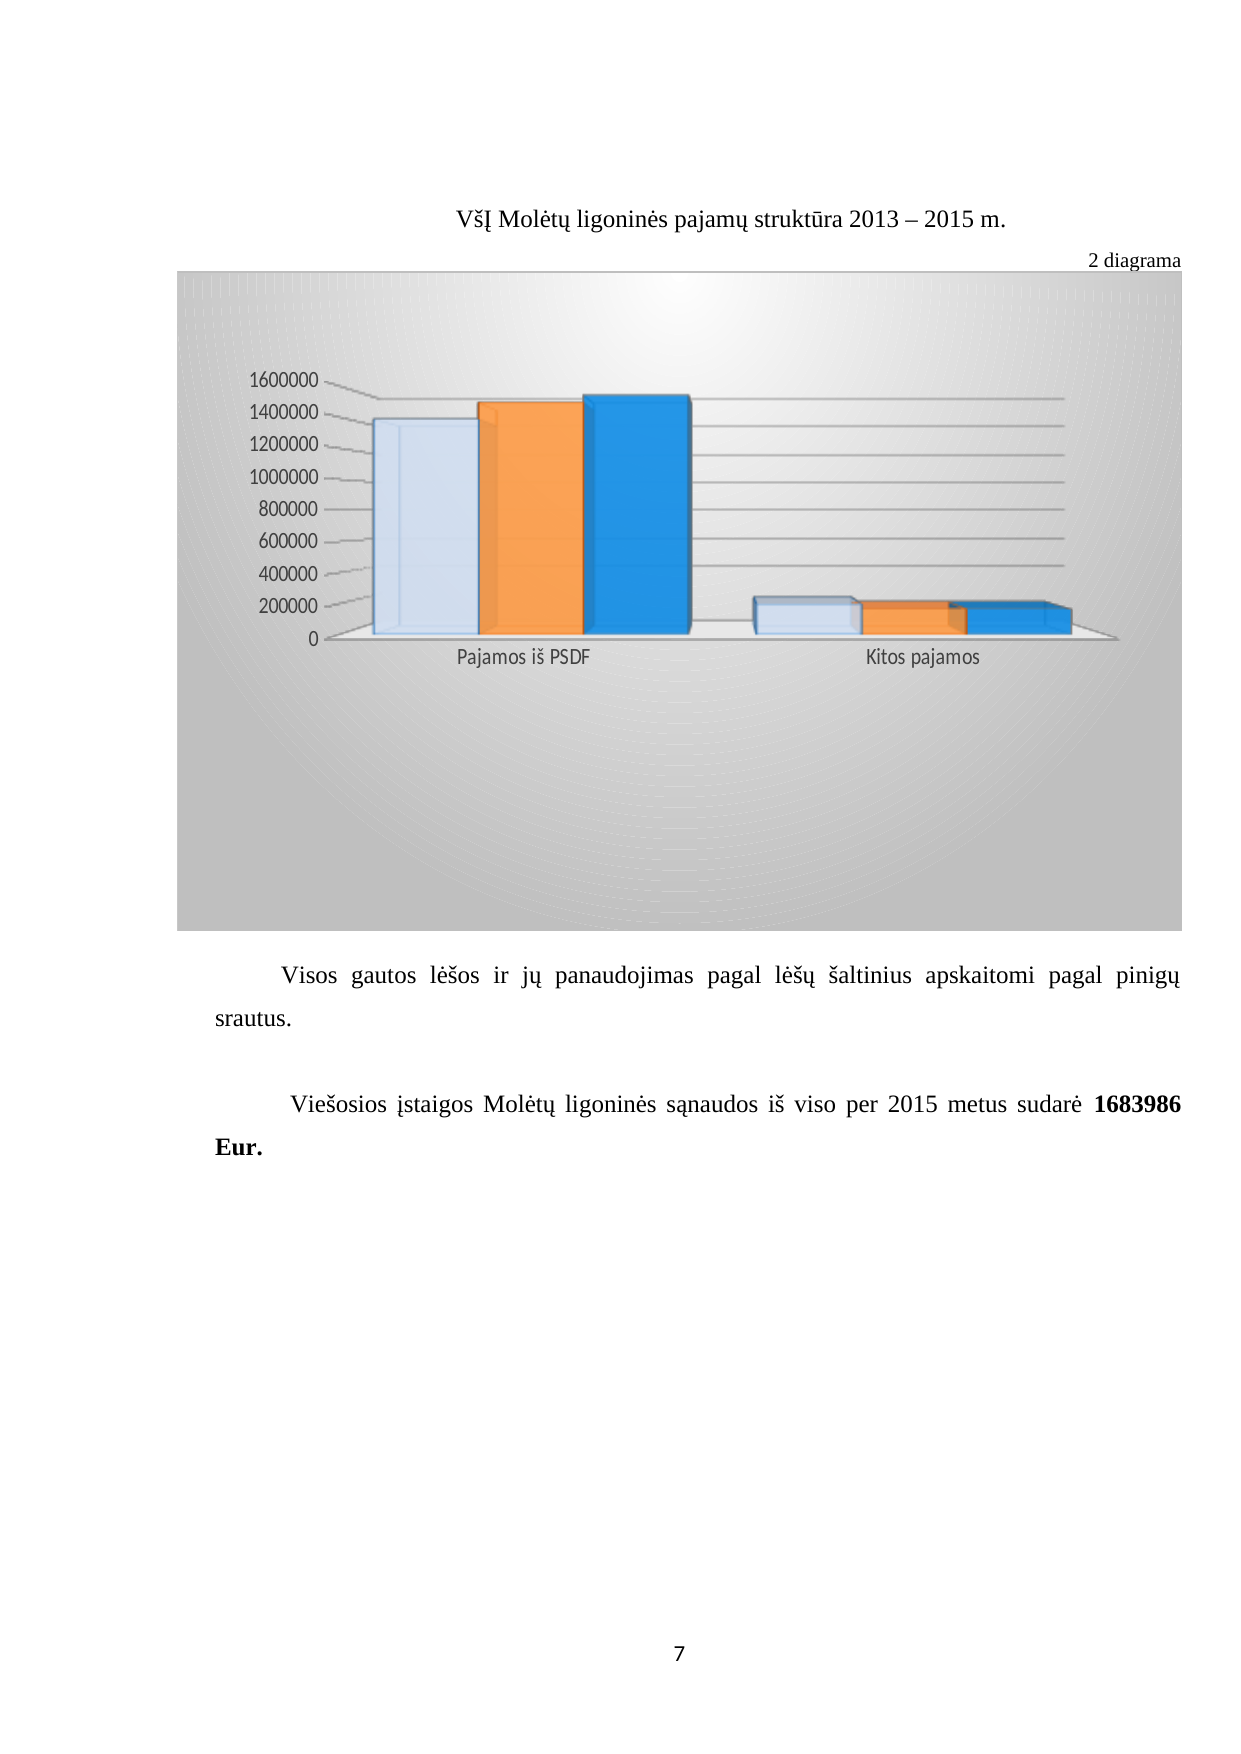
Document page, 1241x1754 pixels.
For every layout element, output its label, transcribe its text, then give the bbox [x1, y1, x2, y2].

text Viešosios įstaigos Molėtų ligoninės sąnaudos iš viso per 2015 metus sudarė 1683986 Eur. [215, 1089, 1181, 1161]
text 2 diagrama [177, 247, 1181, 271]
text Visos gautos lėšos ir jų panaudojimas pagal lėšų šaltinius apskaitomi pagal pinigų srautus. [215, 960, 1181, 1032]
text VšĮ Molėtų ligoninės pajamų struktūra 2013 – 2015 m. [215, 204, 1181, 233]
